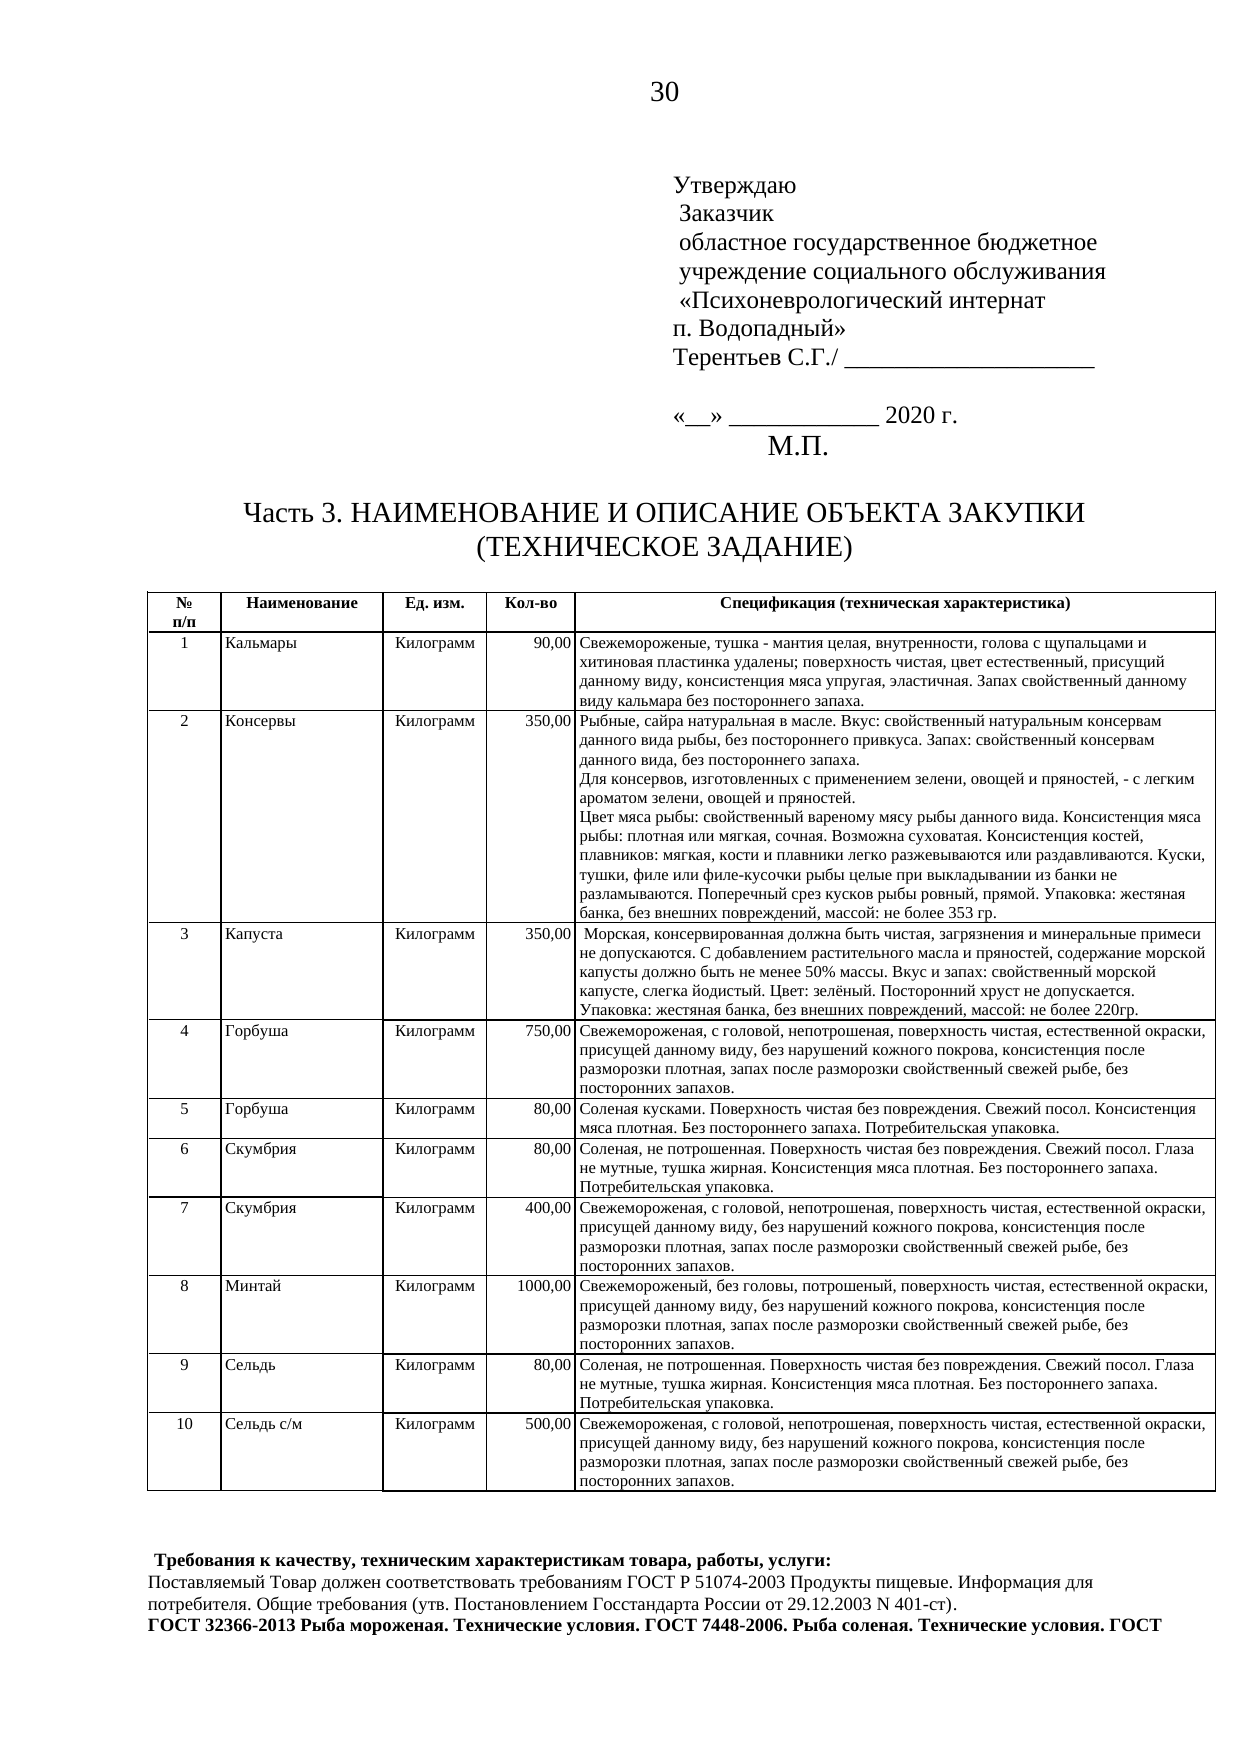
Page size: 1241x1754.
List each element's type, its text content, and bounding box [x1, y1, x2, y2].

table_header № п/п [148, 593, 220, 631]
text Требования к качеству, техническим характеристикам товара, работы, услуги: [148, 1549, 1181, 1571]
table_cell Килограмм [384, 923, 486, 1019]
table_cell 7 [148, 1197, 220, 1275]
table_cell 8 [148, 1276, 220, 1353]
text «__» ____________ 2020 г. [148, 400, 1181, 428]
table_cell 90,00 [487, 633, 574, 709]
table_cell 750,00 [487, 1021, 574, 1097]
table_cell 350,00 [487, 711, 574, 922]
table_cell Соленая кусками. Поверхность чистая без повреждения. Свежий посол. Консистенция мяса плотная. Без постороннего запаха. Потребительская упаковка. [576, 1099, 1215, 1137]
table_cell Консервы [222, 711, 382, 922]
table_cell Скумбрия [222, 1139, 382, 1196]
table_cell 2 [148, 711, 220, 922]
text (ТЕХНИЧЕСКОЕ ЗАДАНИЕ) [148, 529, 1181, 563]
table_cell Свежемороженая, с головой, непотрошеная, поверхность чистая, естественной окраски, присущей данному виду, без нарушений кожного покрова, консистенция после разморозки плотная, запах после разморозки свойственный свежей рыбе, без посторонних запахов. [576, 1414, 1215, 1490]
text М.П. [148, 428, 1181, 462]
table_cell Сельдь с/м [222, 1413, 382, 1490]
table_cell 1000,00 [487, 1276, 574, 1353]
table_cell Соленая, не потрошенная. Поверхность чистая без повреждения. Свежий посол. Глаза не мутные, тушка жирная. Консистенция мяса плотная. Без постороннего запаха. Потребительская упаковка. [576, 1355, 1215, 1412]
table_cell 6 [148, 1139, 220, 1196]
table_cell Свежемороженая, с головой, непотрошеная, поверхность чистая, естественной окраски, присущей данному виду, без нарушений кожного покрова, консистенция после разморозки плотная, запах после разморозки свойственный свежей рыбе, без посторонних запахов. [576, 1198, 1215, 1275]
table_cell Горбуша [222, 1020, 382, 1097]
text Часть 3. НАИМЕНОВАНИЕ И ОПИСАНИЕ ОБЪЕКТА ЗАКУПКИ [148, 496, 1181, 529]
table_cell 80,00 [487, 1139, 574, 1196]
table_cell Килограмм [384, 633, 486, 709]
table_cell Килограмм [384, 1198, 486, 1275]
table_cell Килограмм [384, 1099, 486, 1137]
text Поставляемый Товар должен соответствовать требованиям ГОСТ Р 51074-2003 Продукты пищевые. Информация для потребителя. Общие требования (утв. Постановлением Госстандарта России от 29.12.2003 N 401-ст). [148, 1571, 1181, 1614]
table_cell 80,00 [487, 1355, 574, 1412]
table_cell 4 [148, 1020, 220, 1097]
table_cell Минтай [222, 1276, 382, 1353]
text областное государственное бюджетное [148, 227, 1181, 256]
text Терентьев С.Г./ ____________________ [148, 342, 1181, 371]
table_cell Свежемороженые, тушка - мантия целая, внутренности, голова с щупальцами и хитиновая пластинка удалены; поверхность чистая, цвет естественный, присущий данному виду, консистенция мяса упругая, эластичная. Запах свойственный данному виду кальмара без постороннего запаха. [576, 633, 1215, 709]
table_cell Соленая, не потрошенная. Поверхность чистая без повреждения. Свежий посол. Глаза не мутные, тушка жирная. Консистенция мяса плотная. Без постороннего запаха. Потребительская упаковка. [576, 1139, 1215, 1196]
table_cell 3 [148, 923, 220, 1019]
table_cell Скумбрия [222, 1198, 382, 1275]
table_cell Килограмм [384, 711, 486, 922]
table_cell Морская, консервированная должна быть чистая, загрязнения и минеральные примеси не допускаются. С добавлением растительного масла и пряностей, содержание морской капусты должно быть не менее 50% массы. Вкус и запах: свойственный морской капусте, слегка йодистый. Цвет: зелёный. Посторонний хруст не допускается. Упаковка: жестяная банка, без внешних повреждений, массой: не более 220гр. [576, 923, 1215, 1019]
table_header Спецификация (техническая характеристика) [576, 593, 1215, 631]
table_cell 5 [148, 1099, 220, 1137]
table_cell Горбуша [222, 1099, 382, 1137]
text «Психоневрологический интернат [148, 285, 1181, 313]
table_cell 400,00 [487, 1198, 574, 1275]
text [148, 1614, 1181, 1636]
table_cell Свежемороженый, без головы, потрошеный, поверхность чистая, естественной окраски, присущей данному виду, без нарушений кожного покрова, консистенция после разморозки плотная, запах после разморозки свойственный свежей рыбе, без посторонних запахов. [576, 1276, 1215, 1353]
table_cell Килограмм [384, 1355, 486, 1412]
text Заказчик [148, 198, 1181, 227]
table_cell 1 [148, 632, 220, 709]
table_header Наименование [222, 593, 382, 631]
table_cell 500,00 [487, 1414, 574, 1490]
table_cell 9 [148, 1354, 220, 1412]
table_cell Килограмм [384, 1021, 486, 1097]
table_cell Рыбные, сайра натуральная в масле. Вкус: свойственный натуральным консервам данного вида рыбы, без постороннего привкуса. Запах: свойственный консервам данного вида, без постороннего запаха. Для консервов, изготовленных с применением зелени, овощей и пряностей, - с легким ароматом зелени, овощей и пряностей. Цвет мяса рыбы: свойственный вареному мясу рыбы данного вида. Консистенция мяса рыбы: плотная или мягкая, сочная. Возможна суховатая. Консистенция костей, плавников: мягкая, кости и плавники легко разжевываются или раздавливаются. Куски, тушки, филе или филе-кусочки рыбы целые при выкладывании из банки не разламываются. Поперечный срез кусков рыбы ровный, прямой. Упаковка: жестяная банка, без внешних повреждений, массой: не более 353 гр. [576, 711, 1215, 922]
table_cell Свежемороженая, с головой, непотрошеная, поверхность чистая, естественной окраски, присущей данному виду, без нарушений кожного покрова, консистенция после разморозки плотная, запах после разморозки свойственный свежей рыбе, без посторонних запахов. [576, 1021, 1215, 1097]
table_cell Капуста [222, 923, 382, 1019]
text п. Водопадный» [148, 313, 1181, 342]
table_cell 350,00 [487, 923, 574, 1019]
table_cell 80,00 [487, 1099, 574, 1137]
table_header Кол-во [487, 593, 574, 631]
table_cell Килограмм [384, 1414, 486, 1490]
text Утверждаю [148, 170, 1181, 198]
table_cell Килограмм [384, 1139, 486, 1196]
table_cell Сельдь [222, 1354, 382, 1412]
table_cell Кальмары [222, 633, 382, 709]
table_header Ед. изм. [384, 593, 486, 631]
table_cell 10 [148, 1413, 220, 1490]
table_cell Килограмм [384, 1276, 486, 1353]
text учреждение социального обслуживания [148, 256, 1181, 285]
